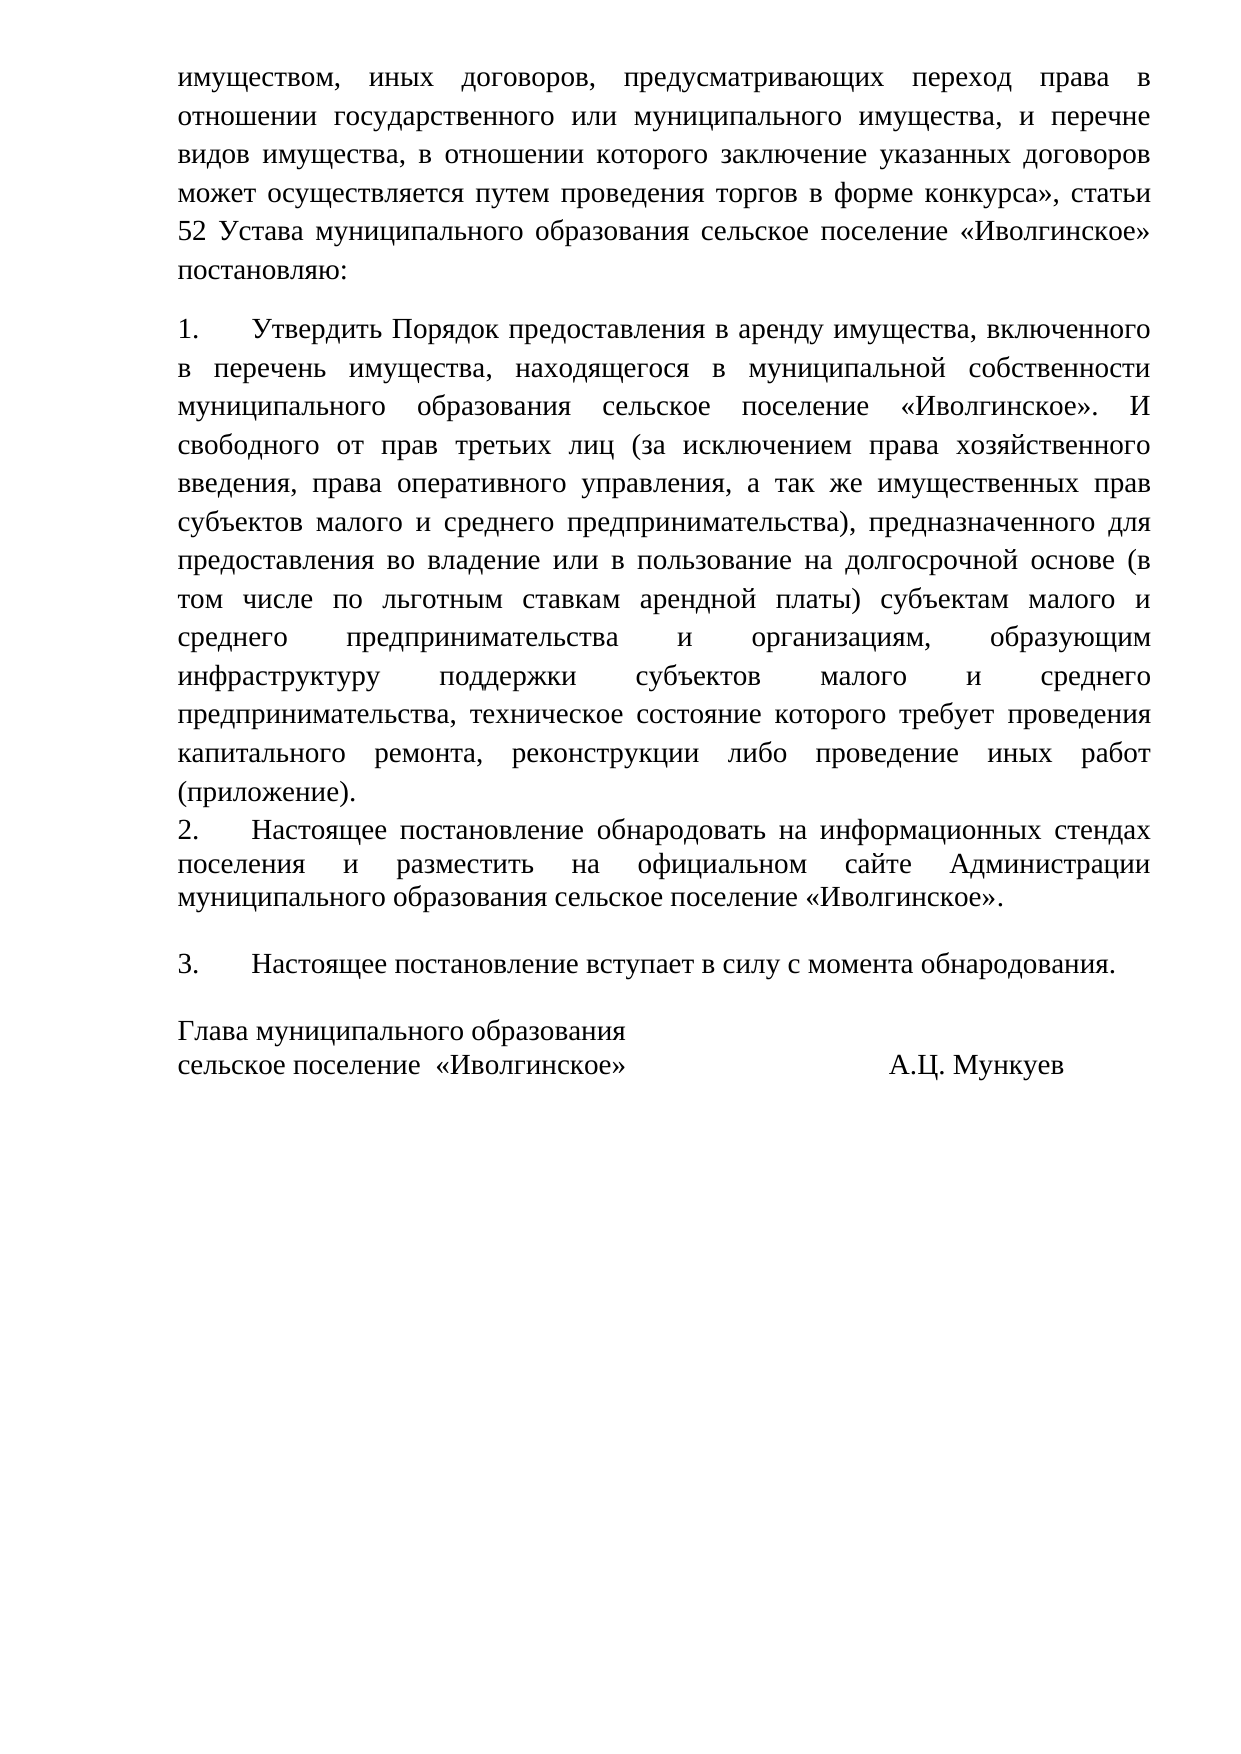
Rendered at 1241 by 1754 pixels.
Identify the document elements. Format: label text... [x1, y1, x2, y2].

list Утвердить Порядок предоставления в аренду имущества, включенного в перечень имущества, находящегося в муниципальной собственности муниципального образования сельское поселение «Иволгинское». И свободного от прав третьих лиц (за исключением права хозяйственного введения, права оперативного управления, а так же имущественных прав субъектов малого и среднего предпринимательства), предназначенного для предоставления во владение или в пользование на долгосрочной основе (в том числе по льготным ставкам арендной платы) субъектам малого и среднего предпринимательства и организациям, образующим инфраструктуру поддержки субъектов малого и среднего предпринимательства, техническое состояние которого требует проведения капитального ремонта, реконструкции либо проведение иных работ (приложение). [177, 311, 1152, 807]
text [177, 59, 1152, 285]
list Настоящее постановление вступает в силу с момента обнародования. [177, 946, 1152, 980]
list Настоящее постановление обнародовать на информационных стендах поселения и разместить на официальном сайте Администрации муниципального образования сельское поселение «Иволгинское». [177, 812, 1152, 913]
text сельское поселение «Иволгинское» А.Ц. Мункуев [177, 1047, 1152, 1081]
text Глава муниципального образования [177, 1013, 1152, 1047]
